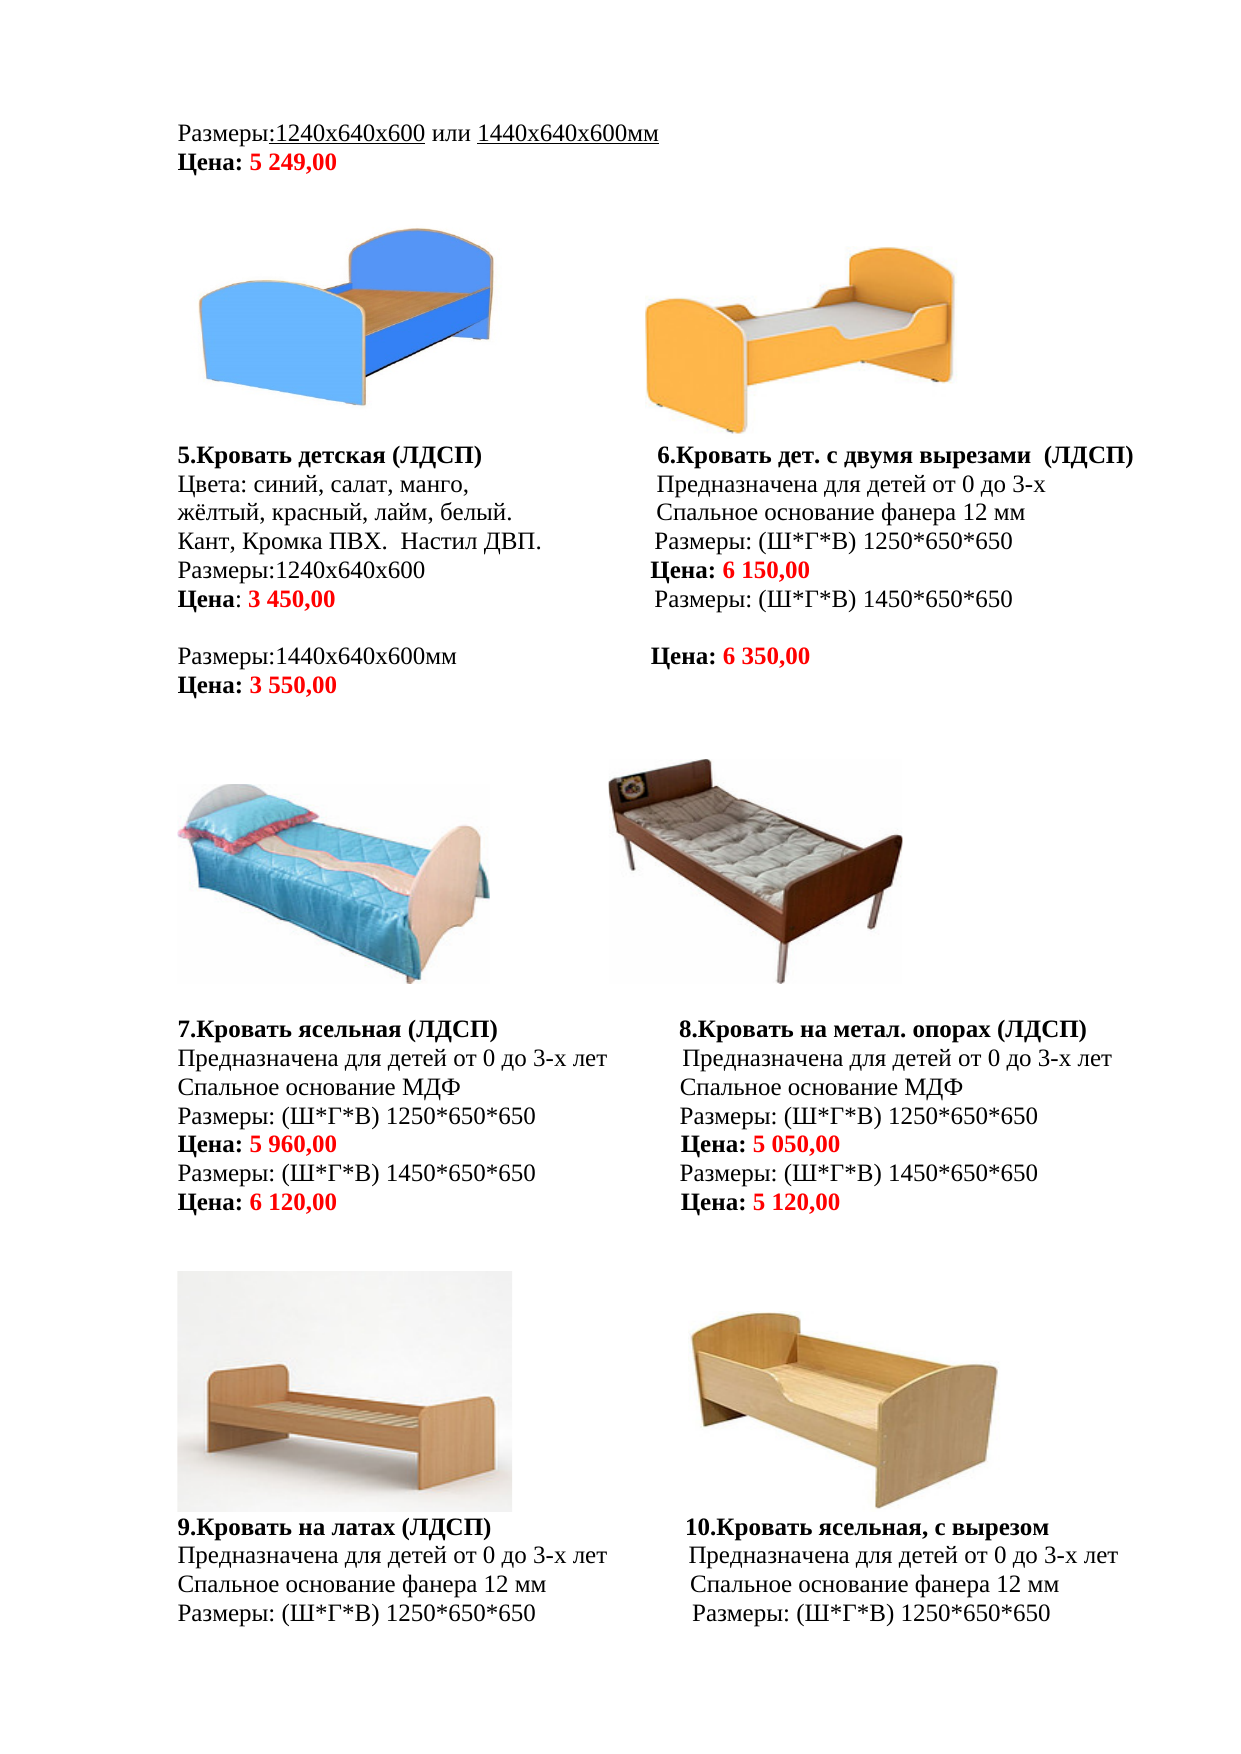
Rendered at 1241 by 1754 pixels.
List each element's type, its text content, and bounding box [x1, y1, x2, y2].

text 5.Кровать детская (ЛДСП) 6.Кровать дет. с двумя вырезами (ЛДСП) [177, 440, 1152, 469]
text Цвета: синий, салат, манго, Предназначена для детей от 0 до 3-х [177, 469, 1152, 497]
text Размеры: (Ш*Г*В) 1250*650*650 Размеры: (Ш*Г*В) 1250*650*650 [177, 1598, 1152, 1627]
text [177, 118, 1152, 176]
text Цена: 3 550,00 [177, 670, 1152, 699]
picture [645, 246, 958, 440]
text Спальное основание фанера 12 мм Спальное основание фанера 12 мм [177, 1569, 1152, 1598]
picture [177, 1271, 513, 1512]
picture [177, 206, 515, 440]
text Цена: 3 450,00 Размеры: (Ш*Г*В) 1450*650*650 Размеры:1440х640х600мм Цена: 6 350,00 [177, 584, 1152, 670]
text Цена: 6 120,00 Цена: 5 120,00 [177, 1187, 1152, 1216]
picture [608, 759, 903, 984]
text 9.Кровать на латах (ЛДСП) 10.Кровать ясельная, с вырезом [177, 1512, 1152, 1541]
text Спальное основание МДФ Спальное основание МДФ [177, 1072, 1152, 1101]
text Размеры: (Ш*Г*В) 1450*650*650 Размеры: (Ш*Г*В) 1450*650*650 [177, 1158, 1152, 1187]
text жёлтый, красный, лайм, белый. Спальное основание фанера 12 мм Кант, Кромка ПВХ. Настил ДВП. Размеры: (Ш*Г*В) 1250*650*650 Размеры:1240х640х600 Цена: 6 150,00 [177, 497, 1152, 584]
text Предназначена для детей от 0 до 3-х лет Предназначена для детей от 0 до 3-х лет [177, 1541, 1152, 1569]
picture [688, 1311, 1001, 1512]
text 7.Кровать ясельная (ЛДСП) 8.Кровать на метал. опорах (ЛДСП) [177, 1014, 1152, 1043]
text Предназначена для детей от 0 до 3-х лет Предназначена для детей от 0 до 3-х лет [177, 1043, 1152, 1072]
picture [177, 784, 490, 984]
text Размеры: (Ш*Г*В) 1250*650*650 Размеры: (Ш*Г*В) 1250*650*650 [177, 1101, 1152, 1129]
text Цена: 5 960,00 Цена: 5 050,00 [177, 1129, 1152, 1158]
